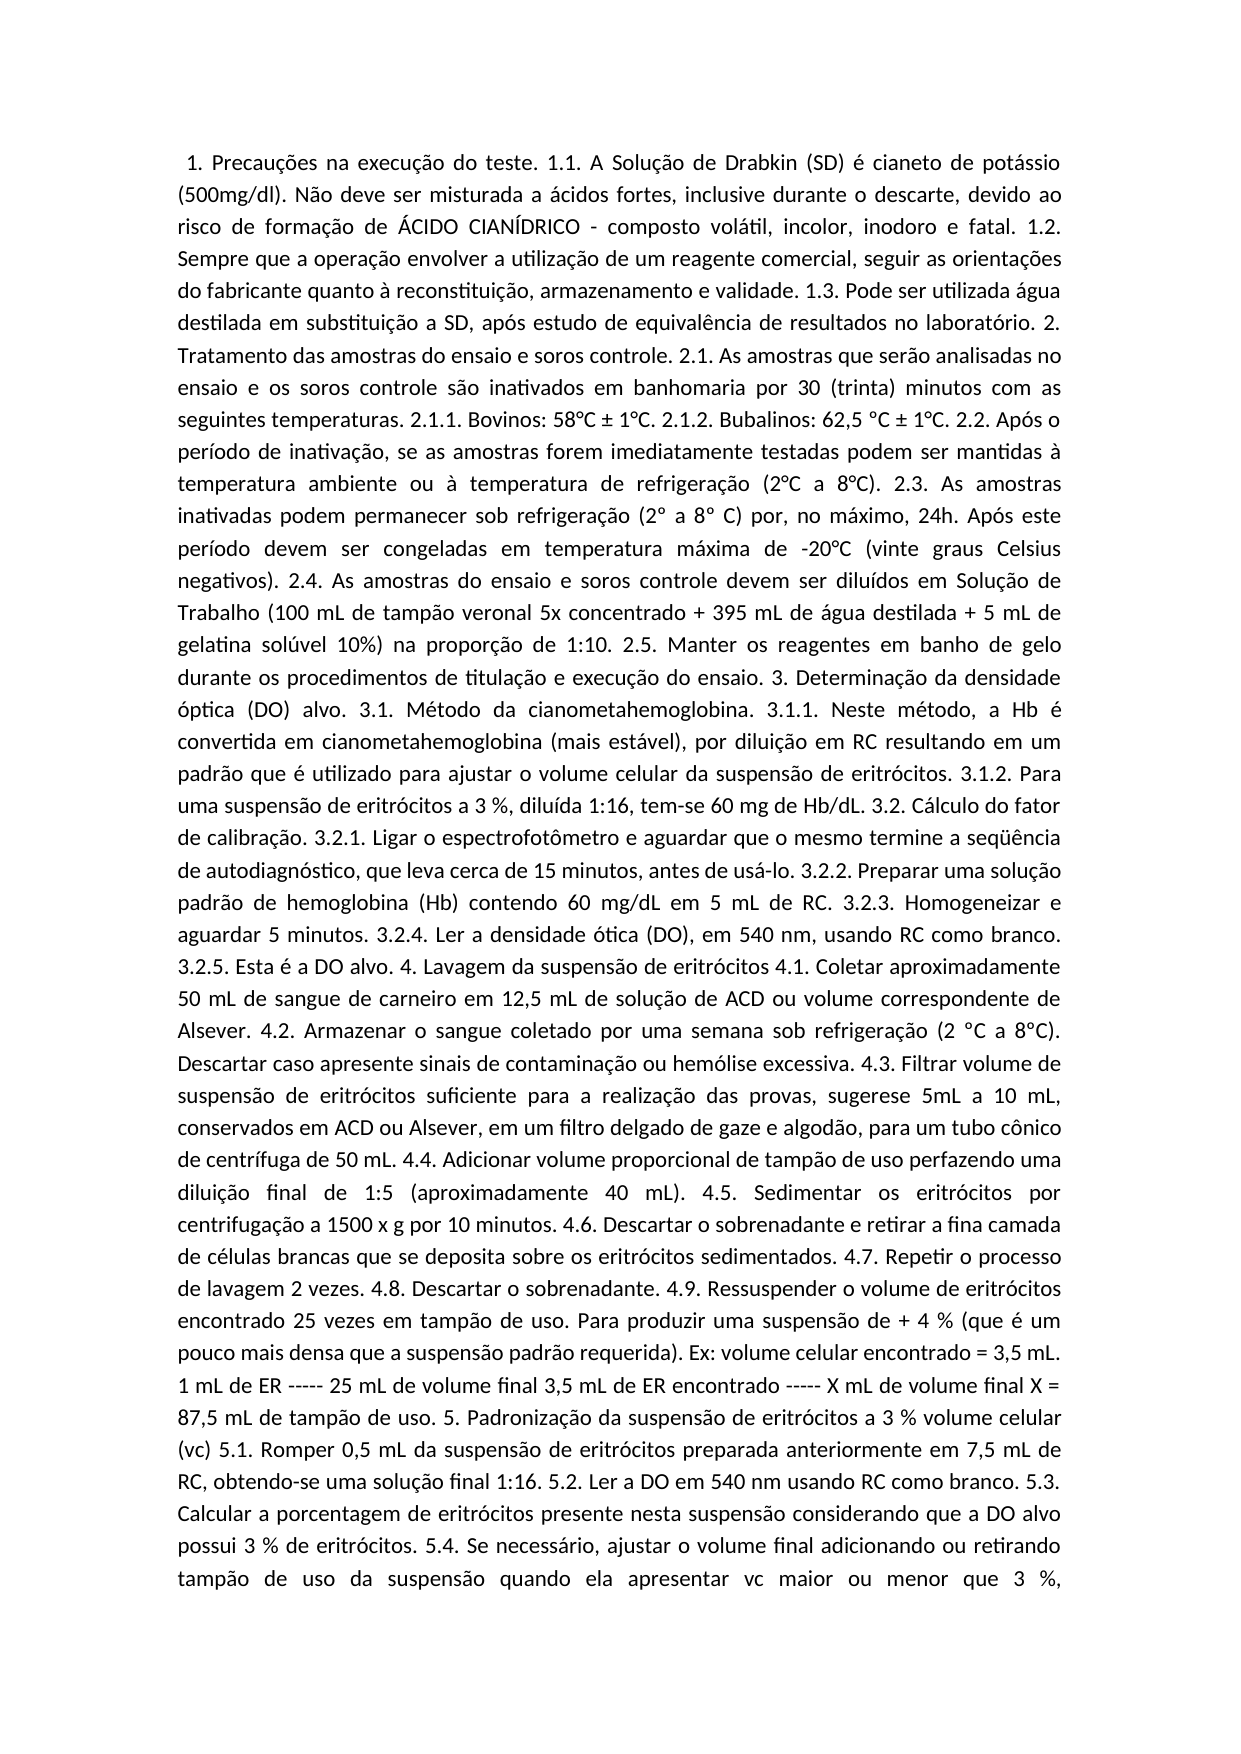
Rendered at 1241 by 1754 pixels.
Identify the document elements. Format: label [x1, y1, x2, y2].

text [177, 148, 1063, 1592]
